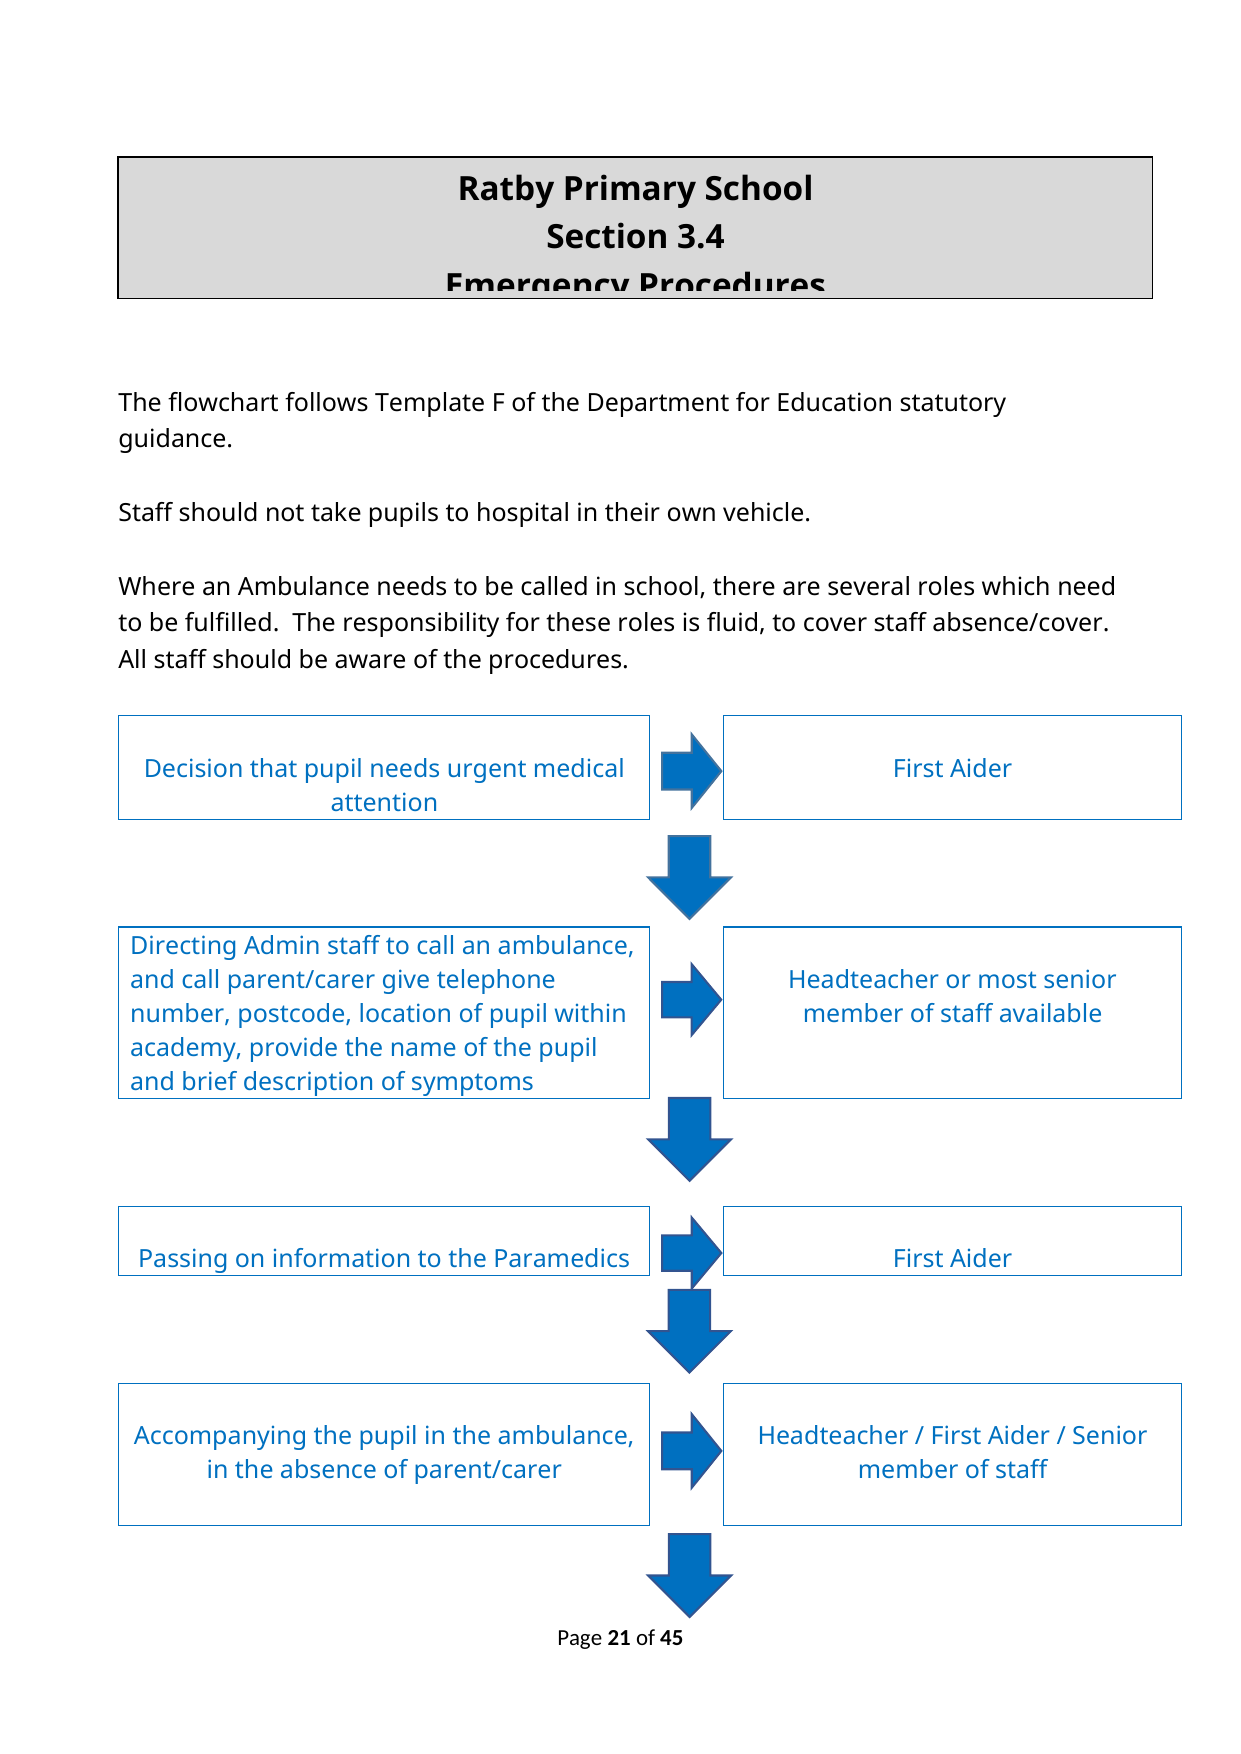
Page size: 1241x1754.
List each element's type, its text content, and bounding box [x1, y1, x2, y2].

text Staff should not take pupils to hospital in their own vehicle. [118, 495, 1122, 529]
table_header First Aider [724, 1207, 1181, 1275]
table_header [650, 926, 723, 1098]
table_header Accompanying the pupil in the ambulance, in the absence of parent/carer [119, 1384, 649, 1525]
table_header Headteacher / First Aider / Senior member of staff [724, 1384, 1181, 1525]
table_header [650, 1383, 723, 1525]
text The flowchart follows Template F of the Department for Education statutory guidance. [118, 384, 1122, 455]
table_header Decision that pupil needs urgent medical attention [119, 716, 649, 818]
table_header Directing Admin staff to call an ambulance, and call parent/carer give telephone number, postcode, location of pupil within academy, provide the name of the pupil and brief description of symptoms [119, 928, 649, 1098]
table_header Headteacher or most senior member of staff available [724, 928, 1181, 1098]
table_header First Aider [724, 716, 1181, 818]
text Where an Ambulance needs to be called in school, there are several roles which need to be fulfilled. The responsibility for these roles is fluid, to cover staff absence/cover. All staff should be aware of the procedures. [118, 568, 1122, 676]
table_header [650, 715, 723, 818]
table_header Passing on information to the Paramedics [119, 1207, 649, 1275]
table_header [650, 1206, 723, 1275]
